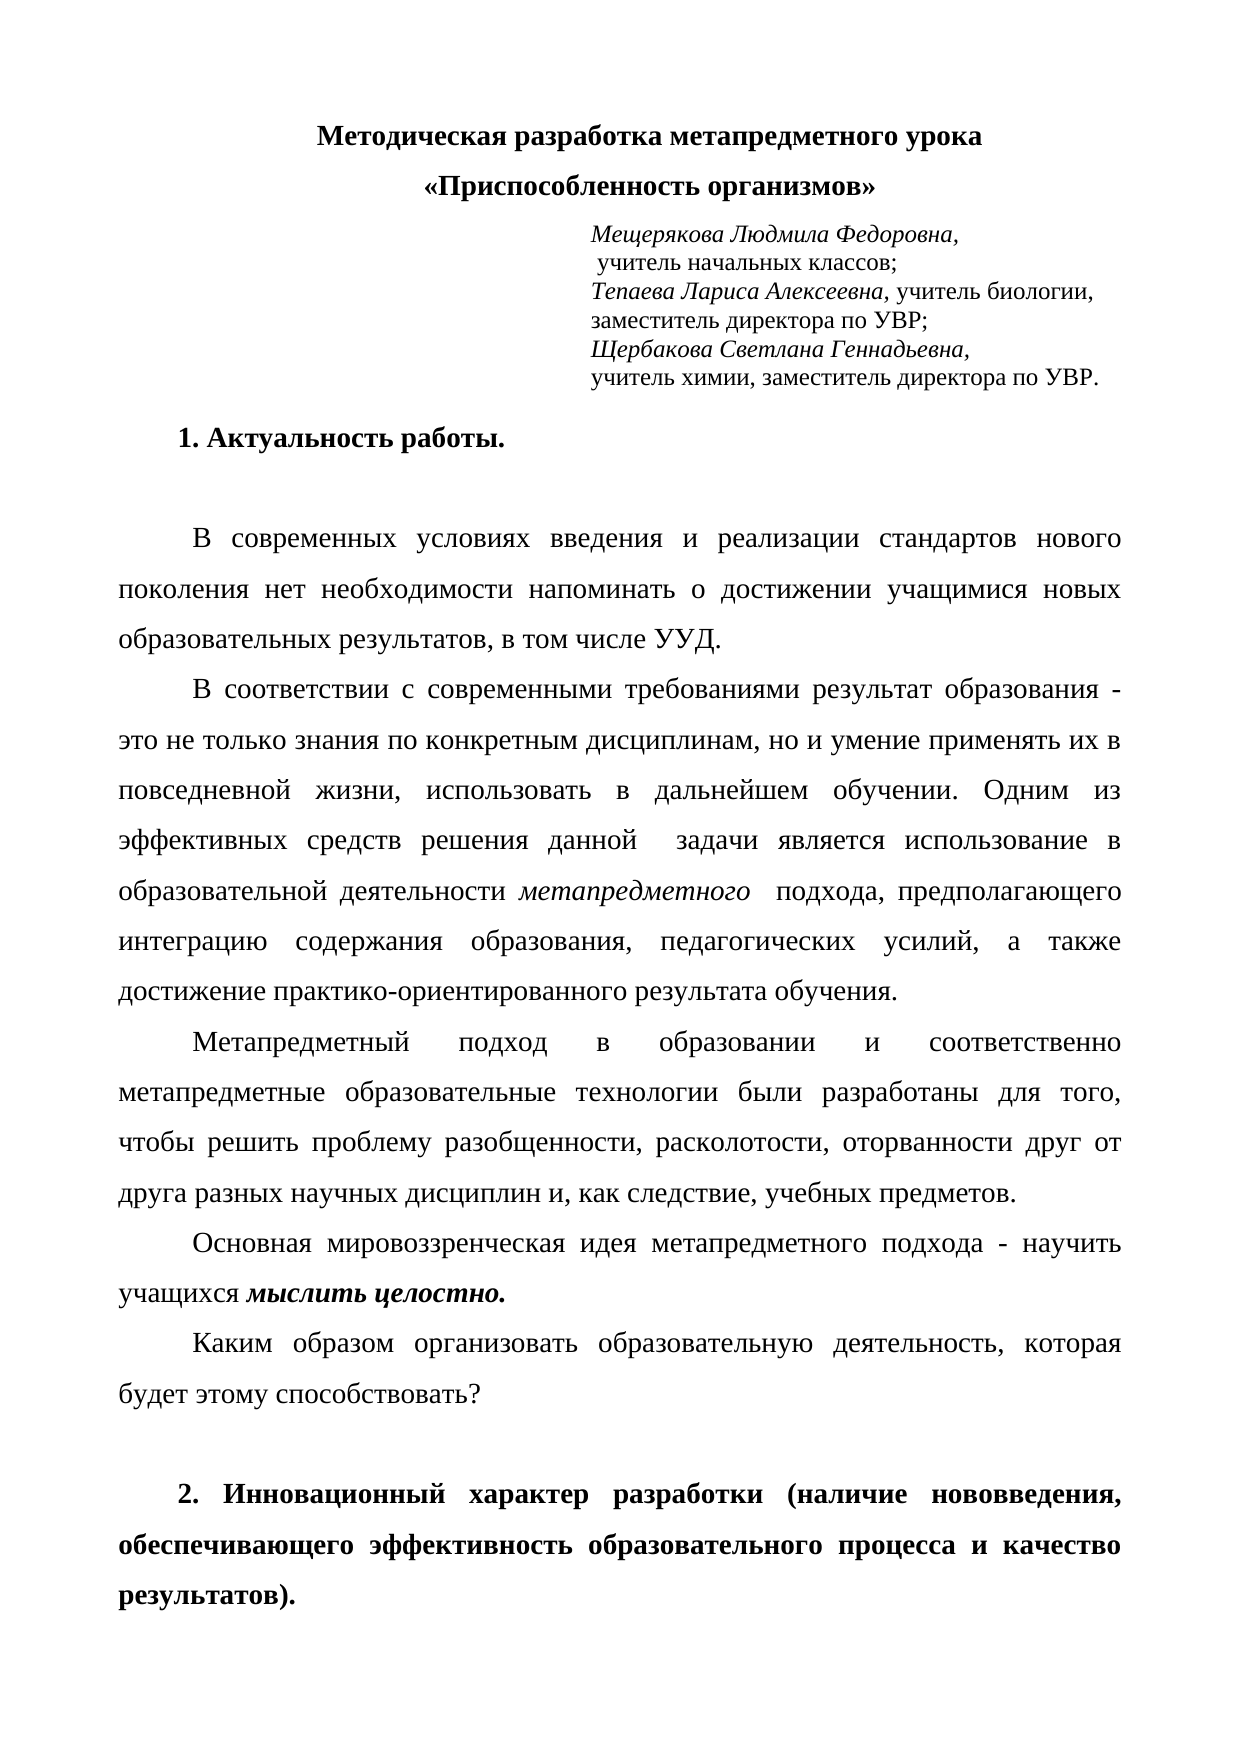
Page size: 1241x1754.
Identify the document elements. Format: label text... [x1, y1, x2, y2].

text учитель химии, заместитель директора по УВР. [591, 362, 1122, 391]
text Мещерякова Людмила Федоровна, [591, 219, 1122, 247]
text учитель начальных классов; [591, 247, 1122, 276]
text В соответствии с современными требованиями результат образования - это не только знания по конкретным дисциплинам, но и умение применять их в повседневной жизни, использовать в дальнейшем обучении. Одним из эффективных средств решения данной задачи является использование в образовательной деятельности метапредметного подхода, предполагающего интеграцию содержания образования, педагогических усилий, а также достижение практико-ориентированного результата обучения. [118, 672, 1122, 1007]
text Основная мировоззренческая идея метапредметного подхода - научить учащихся мыслить целостно. [118, 1225, 1122, 1309]
text 2. Инновационный характер разработки (наличие нововведения, обеспечивающего эффективность образовательного процесса и качество результатов). [118, 1477, 1122, 1611]
text «Приспособленность организмов» [118, 168, 1122, 202]
text Каким образом организовать образовательную деятельность, которая будет этому способствовать? [118, 1326, 1122, 1409]
text Тепаева Лариса Алексеевна, учитель биологии, заместитель директора по УВР; [591, 276, 1122, 334]
text 1. Актуальность работы. [118, 420, 1122, 453]
text Методическая разработка метапредметного урока [118, 118, 1122, 152]
text Щербакова Светлана Геннадьевна, [591, 334, 1122, 362]
text Метапредметный подход в образовании и соответственно метапредметные образовательные технологии были разработаны для того, чтобы решить проблему разобщенности, расколотости, оторванности друг от друга разных научных дисциплин и, как следствие, учебных предметов. [118, 1024, 1122, 1208]
text В современных условиях введения и реализации стандартов нового поколения нет необходимости напоминать о достижении учащимися новых образовательных результатов, в том числе УУД. [118, 521, 1122, 655]
